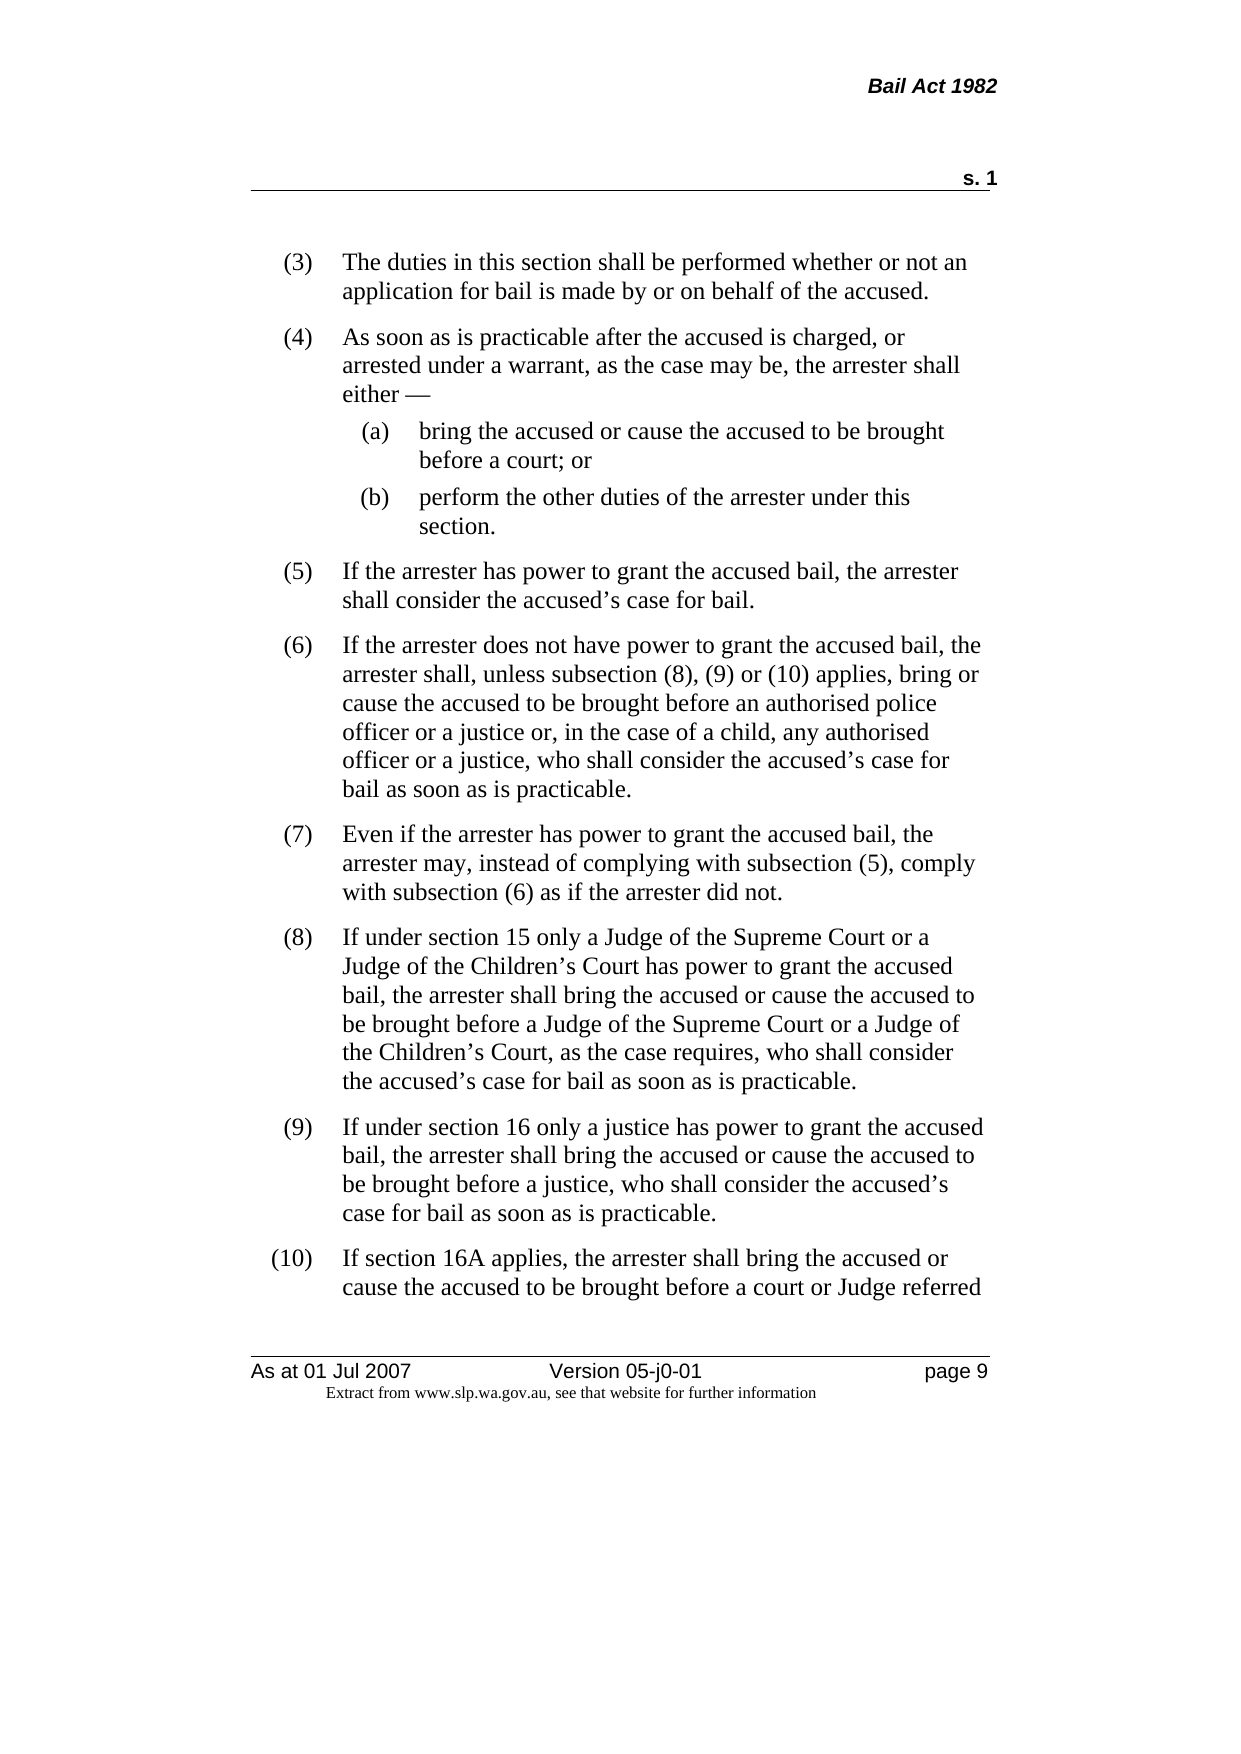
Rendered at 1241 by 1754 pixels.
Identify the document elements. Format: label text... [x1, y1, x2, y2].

text (a) bring the accused or cause the accused to be brought before a court; or [251, 416, 990, 474]
text (9) If under section 16 only a justice has power to grant the accused bail, the arrester shall bring the accused or cause the accused to be brought before a justice, who shall consider the accused’s case for bail as soon as is practicable. [251, 1112, 990, 1227]
text (7) Even if the arrester has power to grant the accused bail, the arrester may, instead of complying with subsection (5), comply with subsection (6) as if the arrester did not. [251, 819, 990, 906]
text (b) perform the other duties of the arrester under this section. [251, 482, 990, 539]
text (3) The duties in this section shall be performed whether or not an application for bail is made by or on behalf of the accused. [251, 247, 990, 305]
text (8) If under section 15 only a Judge of the Supreme Court or a Judge of the Children’s Court has power to grant the accused bail, the arrester shall bring the accused or cause the accused to be brought before a Judge of the Supreme Court or a Judge of the Children’s Court, as the case requires, who shall consider the accused’s case for bail as soon as is practicable. [251, 922, 990, 1095]
text (5) If the arrester has power to grant the accused bail, the arrester shall consider the accused’s case for bail. [251, 556, 990, 614]
text (4) As soon as is practicable after the accused is charged, or arrested under a warrant, as the case may be, the arrester shall either — [251, 322, 990, 408]
text (6) If the arrester does not have power to grant the accused bail, the arrester shall, unless subsection (8), (9) or (10) applies, bring or cause the accused to be brought before an authorised police officer or a justice or, in the case of a child, any authorised officer or a justice, who shall consider the accused’s case for bail as soon as is practicable. [251, 630, 990, 803]
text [251, 1243, 990, 1301]
